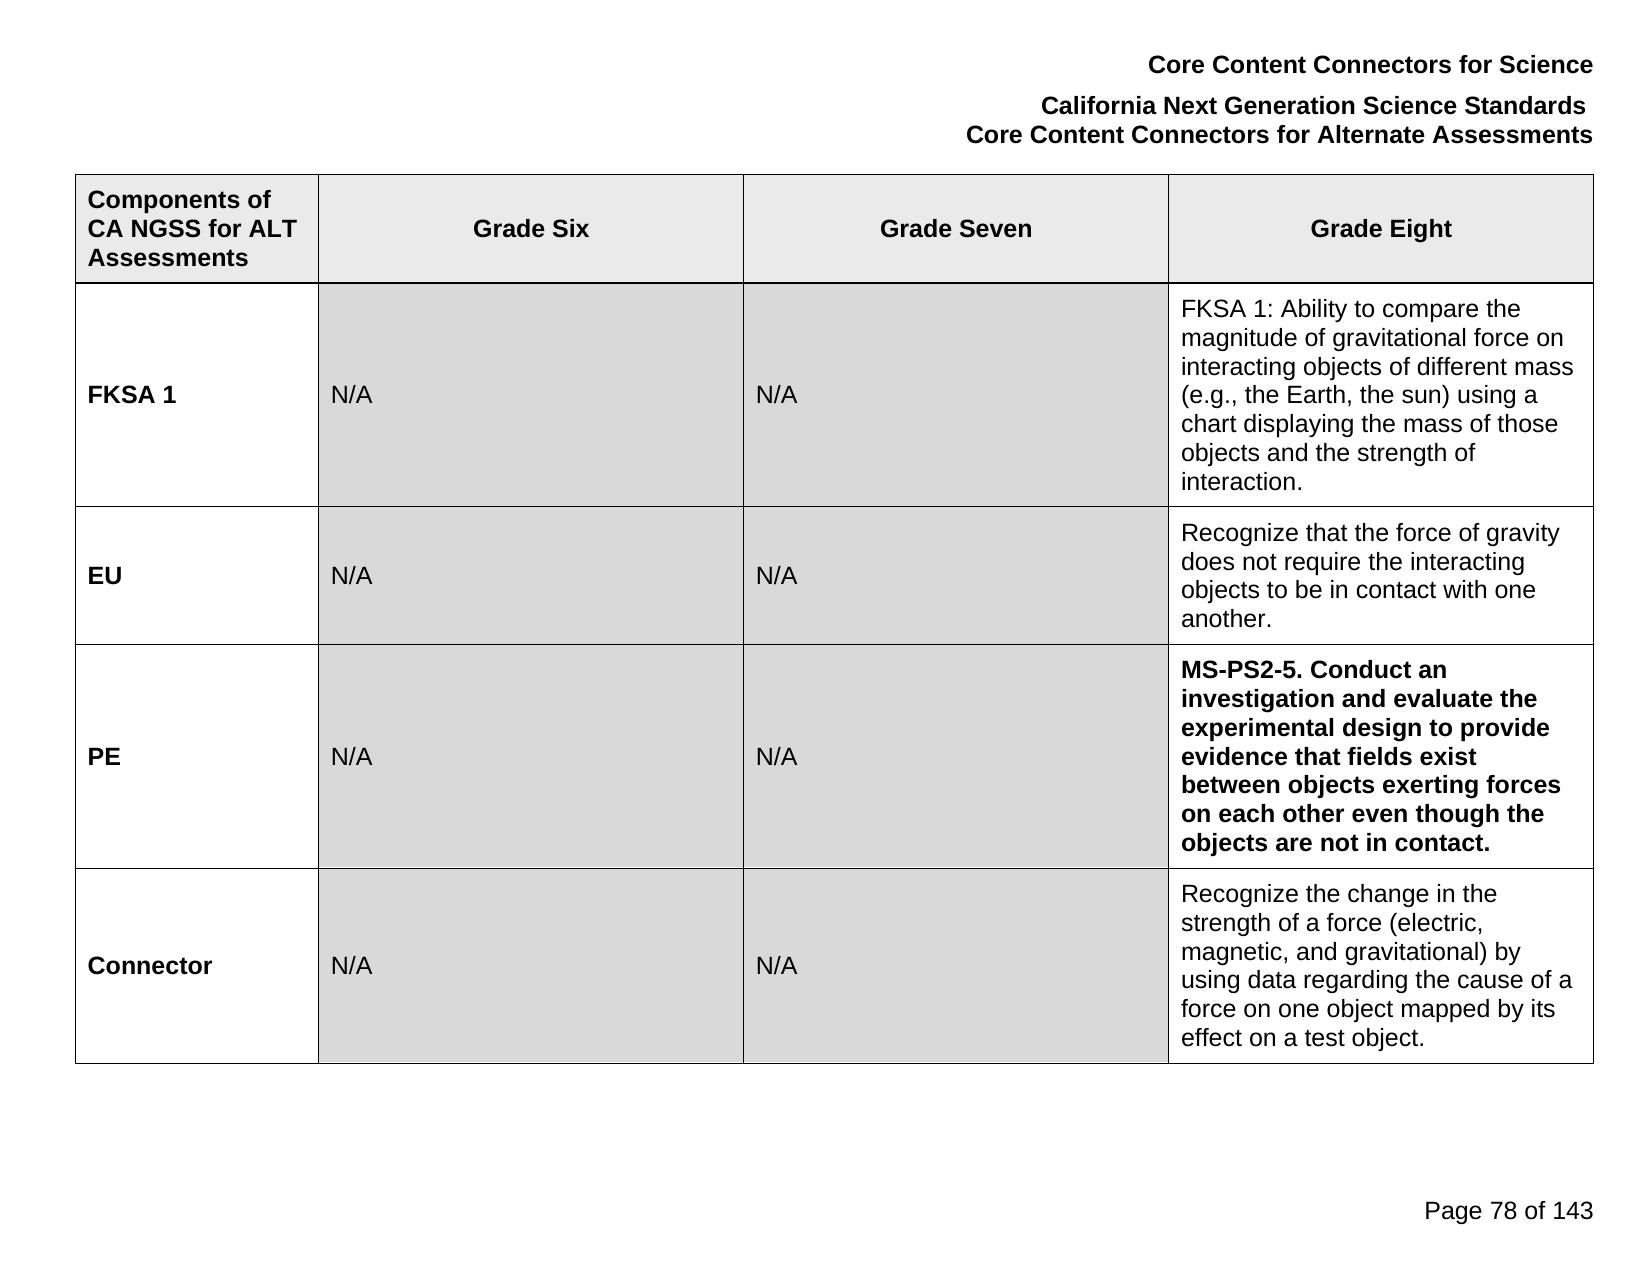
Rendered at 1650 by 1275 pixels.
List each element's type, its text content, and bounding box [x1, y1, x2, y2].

table_cell N/A [319, 507, 743, 644]
table_cell FKSA 1 [76, 284, 318, 506]
table_cell Recognize the change in the strength of a force (electric, magnetic, and gravitational) by using data regarding the cause of a force on one object mapped by its effect on a test object. [1169, 869, 1593, 1062]
table_cell FKSA 1: Ability to compare the magnitude of gravitational force on interacting objects of different mass (e.g., the Earth, the sun) using a chart displaying the mass of those objects and the strength of interaction. [1169, 284, 1593, 506]
table_cell N/A [744, 284, 1168, 506]
table_header Grade Eight [1169, 175, 1593, 282]
table_cell EU [76, 507, 318, 644]
table_header Grade Seven [744, 175, 1168, 282]
table_cell Connector [76, 869, 318, 1062]
table_cell MS-PS2-5. Conduct an investigation and evaluate the experimental design to provide evidence that fields exist between objects exerting forces on each other even though the objects are not in contact. [1169, 645, 1593, 867]
table_cell N/A [744, 507, 1168, 644]
table_cell N/A [319, 284, 743, 506]
table_cell N/A [744, 645, 1168, 867]
table_cell Recognize that the force of gravity does not require the interacting objects to be in contact with one another. [1169, 507, 1593, 644]
table_cell N/A [319, 645, 743, 867]
table_cell PE [76, 645, 318, 867]
table_cell N/A [744, 869, 1168, 1062]
table_header Grade Six [319, 175, 743, 282]
table_cell N/A [319, 869, 743, 1062]
table_header Components of CA NGSS for ALT Assessments [76, 175, 318, 282]
